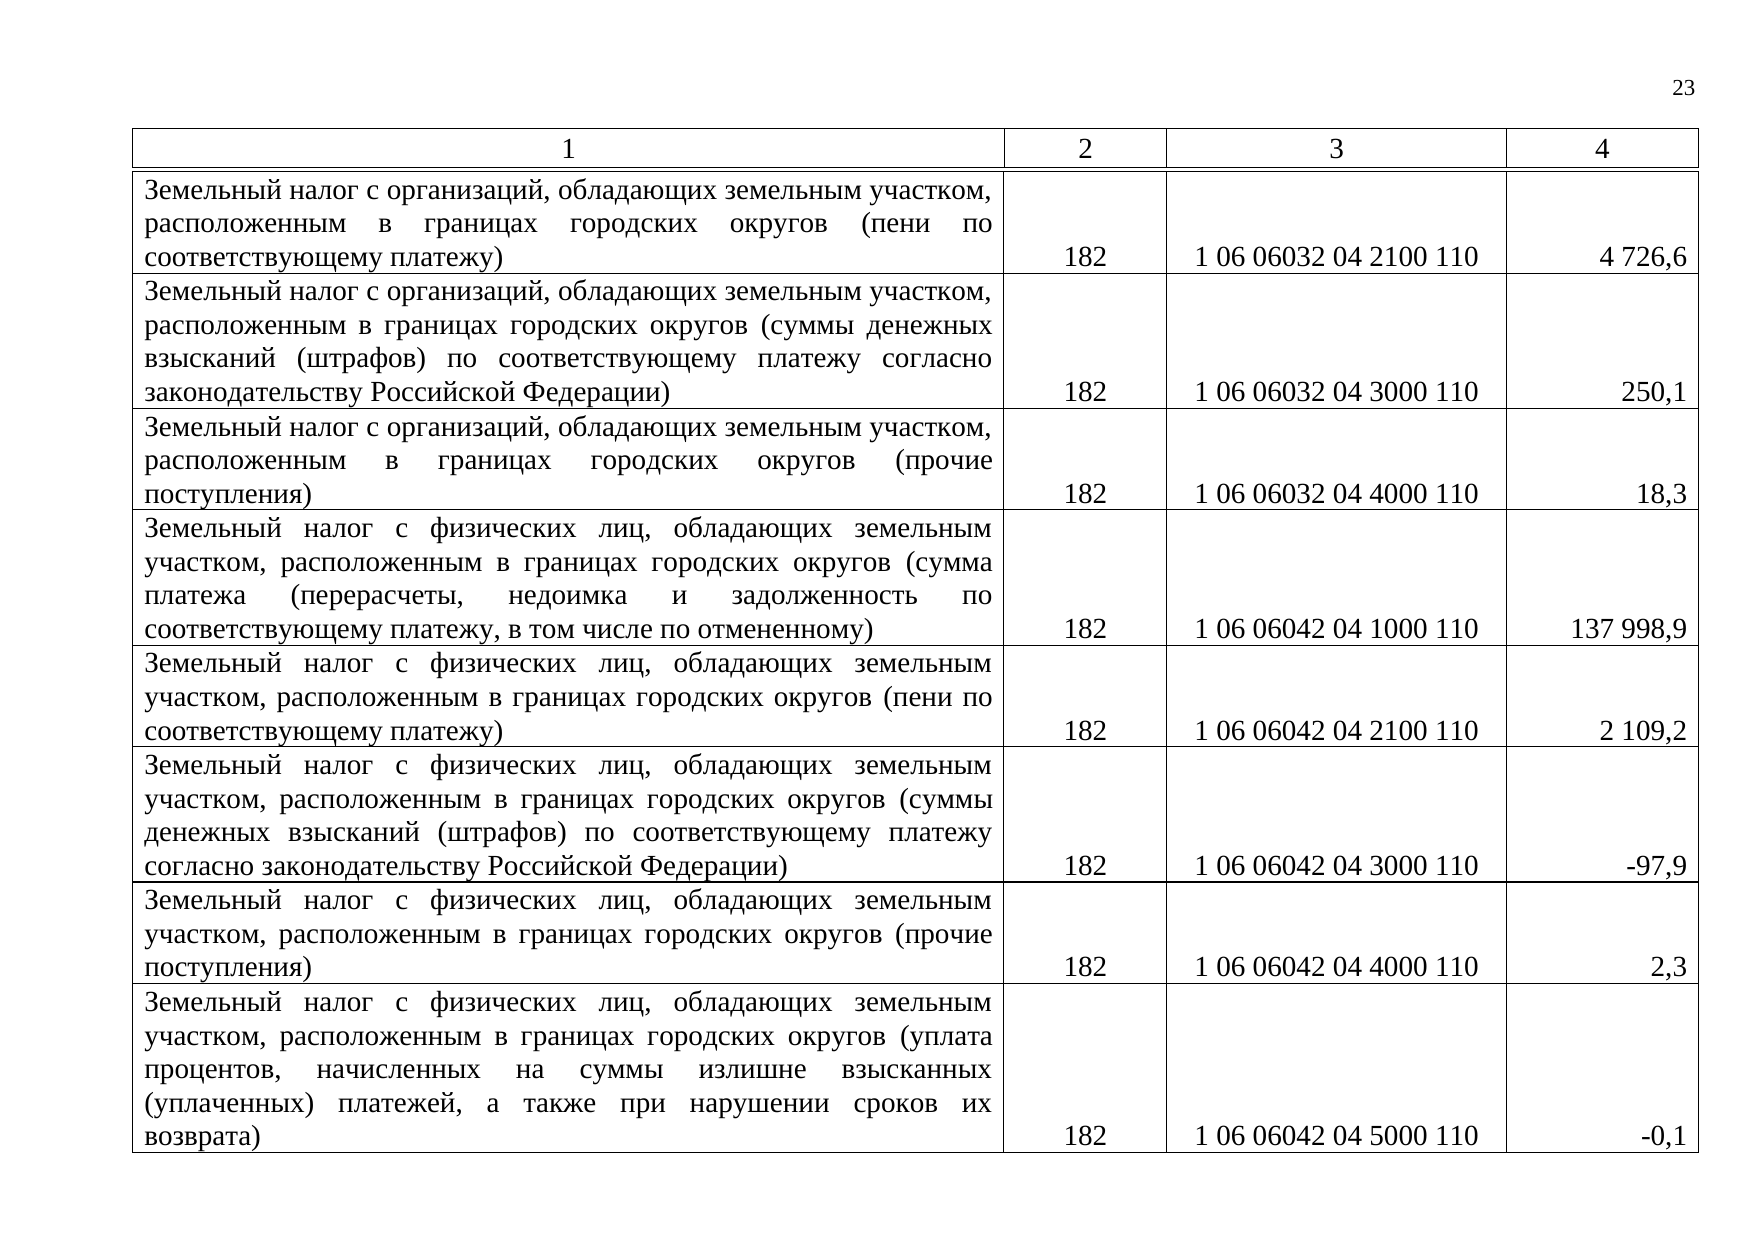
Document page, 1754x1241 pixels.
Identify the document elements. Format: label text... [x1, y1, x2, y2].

table_cell -97,9 [1507, 747, 1698, 881]
table_cell 1 06 06042 04 5000 110 [1167, 984, 1506, 1152]
table_cell Земельный налог с организаций, обладающих земельным участком, расположенным в границах городских округов (суммы денежных взысканий (штрафов) по соответствующему платежу согласно законодательству Российской Федерации) [133, 274, 1003, 408]
table_cell 1 06 06042 04 1000 110 [1167, 510, 1506, 644]
table_cell 1 06 06042 04 4000 110 [1167, 883, 1506, 983]
table_cell 182 [1004, 274, 1166, 408]
table_cell 4 726,6 [1507, 172, 1698, 272]
table_cell 18,3 [1507, 409, 1698, 509]
table_cell 182 [1004, 747, 1166, 881]
table_cell Земельный налог с физических лиц, обладающих земельным участком, расположенным в границах городских округов (пени по соответствующему платежу) [133, 646, 1003, 746]
table_cell Земельный налог с физических лиц, обладающих земельным участком, расположенным в границах городских округов (уплата процентов, начисленных на суммы излишне взысканных (уплаченных) платежей, а также при нарушении сроков их возврата) [133, 984, 1003, 1152]
table_cell 182 [1004, 984, 1166, 1152]
table_cell Земельный налог с организаций, обладающих земельным участком, расположенным в границах городских округов (пени по соответствующему платежу) [133, 172, 1003, 272]
table_cell Земельный налог с физических лиц, обладающих земельным участком, расположенным в границах городских округов (прочие поступления) [133, 883, 1003, 983]
table_cell -0,1 [1507, 984, 1698, 1152]
table_cell 1 06 06032 04 3000 110 [1167, 274, 1506, 408]
table_cell Земельный налог с физических лиц, обладающих земельным участком, расположенным в границах городских округов (суммы денежных взысканий (штрафов) по соответствующему платежу согласно законодательству Российской Федерации) [133, 747, 1003, 881]
table_cell 1 06 06032 04 4000 110 [1167, 409, 1506, 509]
table_cell 2,3 [1507, 883, 1698, 983]
table_cell 182 [1004, 409, 1166, 509]
table_cell 1 06 06042 04 2100 110 [1167, 646, 1506, 746]
table_cell Земельный налог с физических лиц, обладающих земельным участком, расположенным в границах городских округов (сумма платежа (перерасчеты, недоимка и задолженность по соответствующему платежу, в том числе по отмененному) [133, 510, 1003, 644]
table_cell 182 [1004, 646, 1166, 746]
table_cell 182 [1004, 510, 1166, 644]
table_cell 1 06 06032 04 2100 110 [1167, 172, 1506, 272]
table_cell 182 [1004, 883, 1166, 983]
table_cell 182 [1004, 172, 1166, 272]
table_cell 1 06 06042 04 3000 110 [1167, 747, 1506, 881]
table_cell 250,1 [1507, 274, 1698, 408]
table_cell Земельный налог с организаций, обладающих земельным участком, расположенным в границах городских округов (прочие поступления) [133, 409, 1003, 509]
table_cell 137 998,9 [1507, 510, 1698, 644]
table_cell 2 109,2 [1507, 646, 1698, 746]
